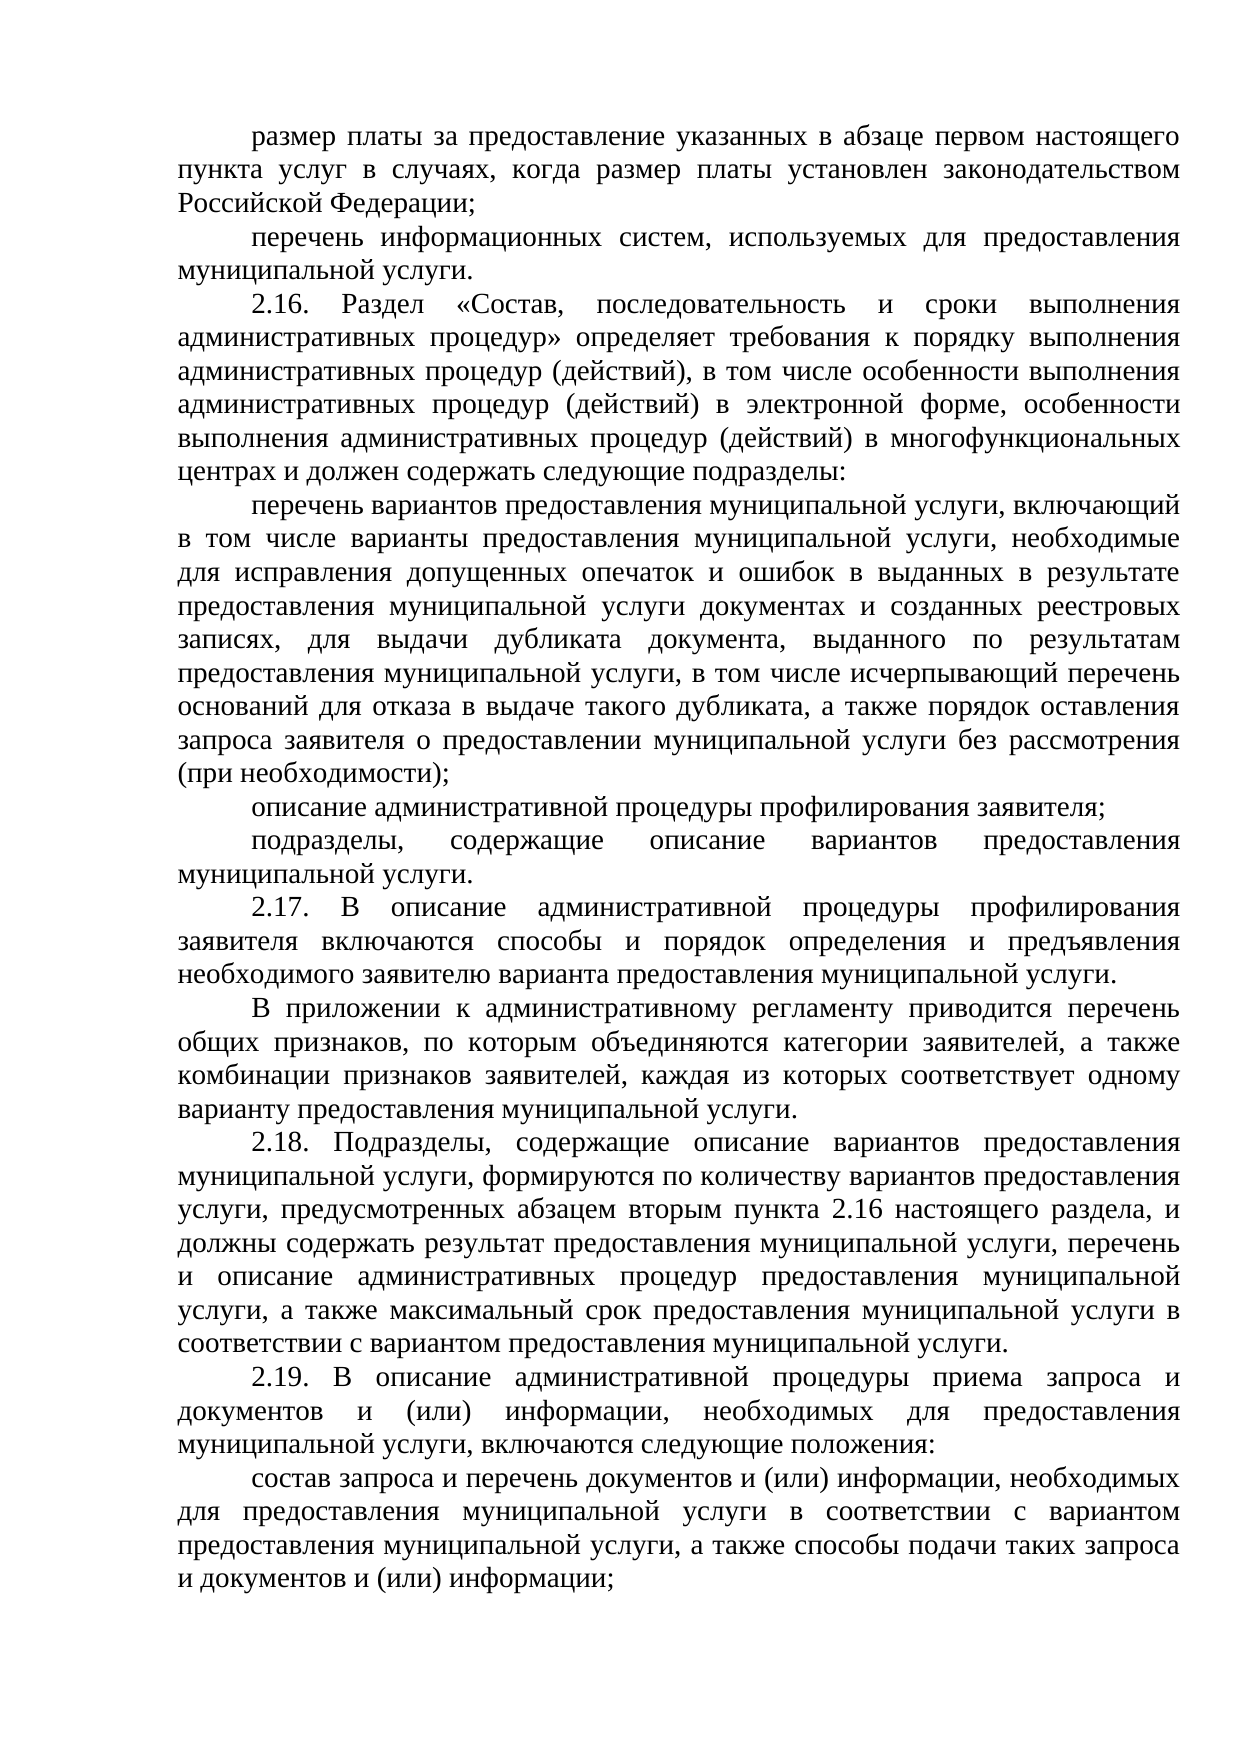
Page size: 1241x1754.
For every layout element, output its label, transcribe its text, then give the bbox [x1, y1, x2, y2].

text 2.16. Раздел «Состав, последовательность и сроки выполнения административных процедур» определяет требования к порядку выполнения административных процедур (действий), в том числе особенности выполнения административных процедур (действий) в электронной форме, особенности выполнения административных процедур (действий) в многофункциональных центрах и должен содержать следующие подразделы: [177, 286, 1181, 487]
text размер платы за предоставление указанных в абзаце первом настоящего пункта услуг в случаях, когда размер платы установлен законодательством Российской Федерации; [177, 118, 1181, 219]
text перечень информационных систем, используемых для предоставления муниципальной услуги. [177, 219, 1181, 286]
text 2.18. Подразделы, содержащие описание вариантов предоставления муниципальной услуги, формируются по количеству вариантов предоставления услуги, предусмотренных абзацем вторым пункта 2.16 настоящего раздела, и должны содержать результат предоставления муниципальной услуги, перечень и описание административных процедур предоставления муниципальной услуги, а также максимальный срок предоставления муниципальной услуги в соответствии с вариантом предоставления муниципальной услуги. [177, 1124, 1181, 1359]
text описание административной процедуры профилирования заявителя; [177, 789, 1181, 822]
text состав запроса и перечень документов и (или) информации, необходимых для предоставления муниципальной услуги в соответствии с вариантом предоставления муниципальной услуги, а также способы подачи таких запроса и документов и (или) информации; [177, 1460, 1181, 1594]
text 2.19. В описание административной процедуры приема запроса и документов и (или) информации, необходимых для предоставления муниципальной услуги, включаются следующие положения: [177, 1359, 1181, 1460]
text 2.17. В описание административной процедуры профилирования заявителя включаются способы и порядок определения и предъявления необходимого заявителю варианта предоставления муниципальной услуги. [177, 889, 1181, 990]
text подразделы, содержащие описание вариантов предоставления муниципальной услуги. [177, 822, 1181, 889]
text перечень вариантов предоставления муниципальной услуги, включающий в том числе варианты предоставления муниципальной услуги, необходимые для исправления допущенных опечаток и ошибок в выданных в результате предоставления муниципальной услуги документах и созданных реестровых записях, для выдачи дубликата документа, выданного по результатам предоставления муниципальной услуги, в том числе исчерпывающий перечень оснований для отказа в выдаче такого дубликата, а также порядок оставления запроса заявителя о предоставлении муниципальной услуги без рассмотрения (при необходимости); [177, 487, 1181, 789]
text В приложении к административному регламенту приводится перечень общих признаков, по которым объединяются категории заявителей, а также комбинации признаков заявителей, каждая из которых соответствует одному варианту предоставления муниципальной услуги. [177, 990, 1181, 1124]
